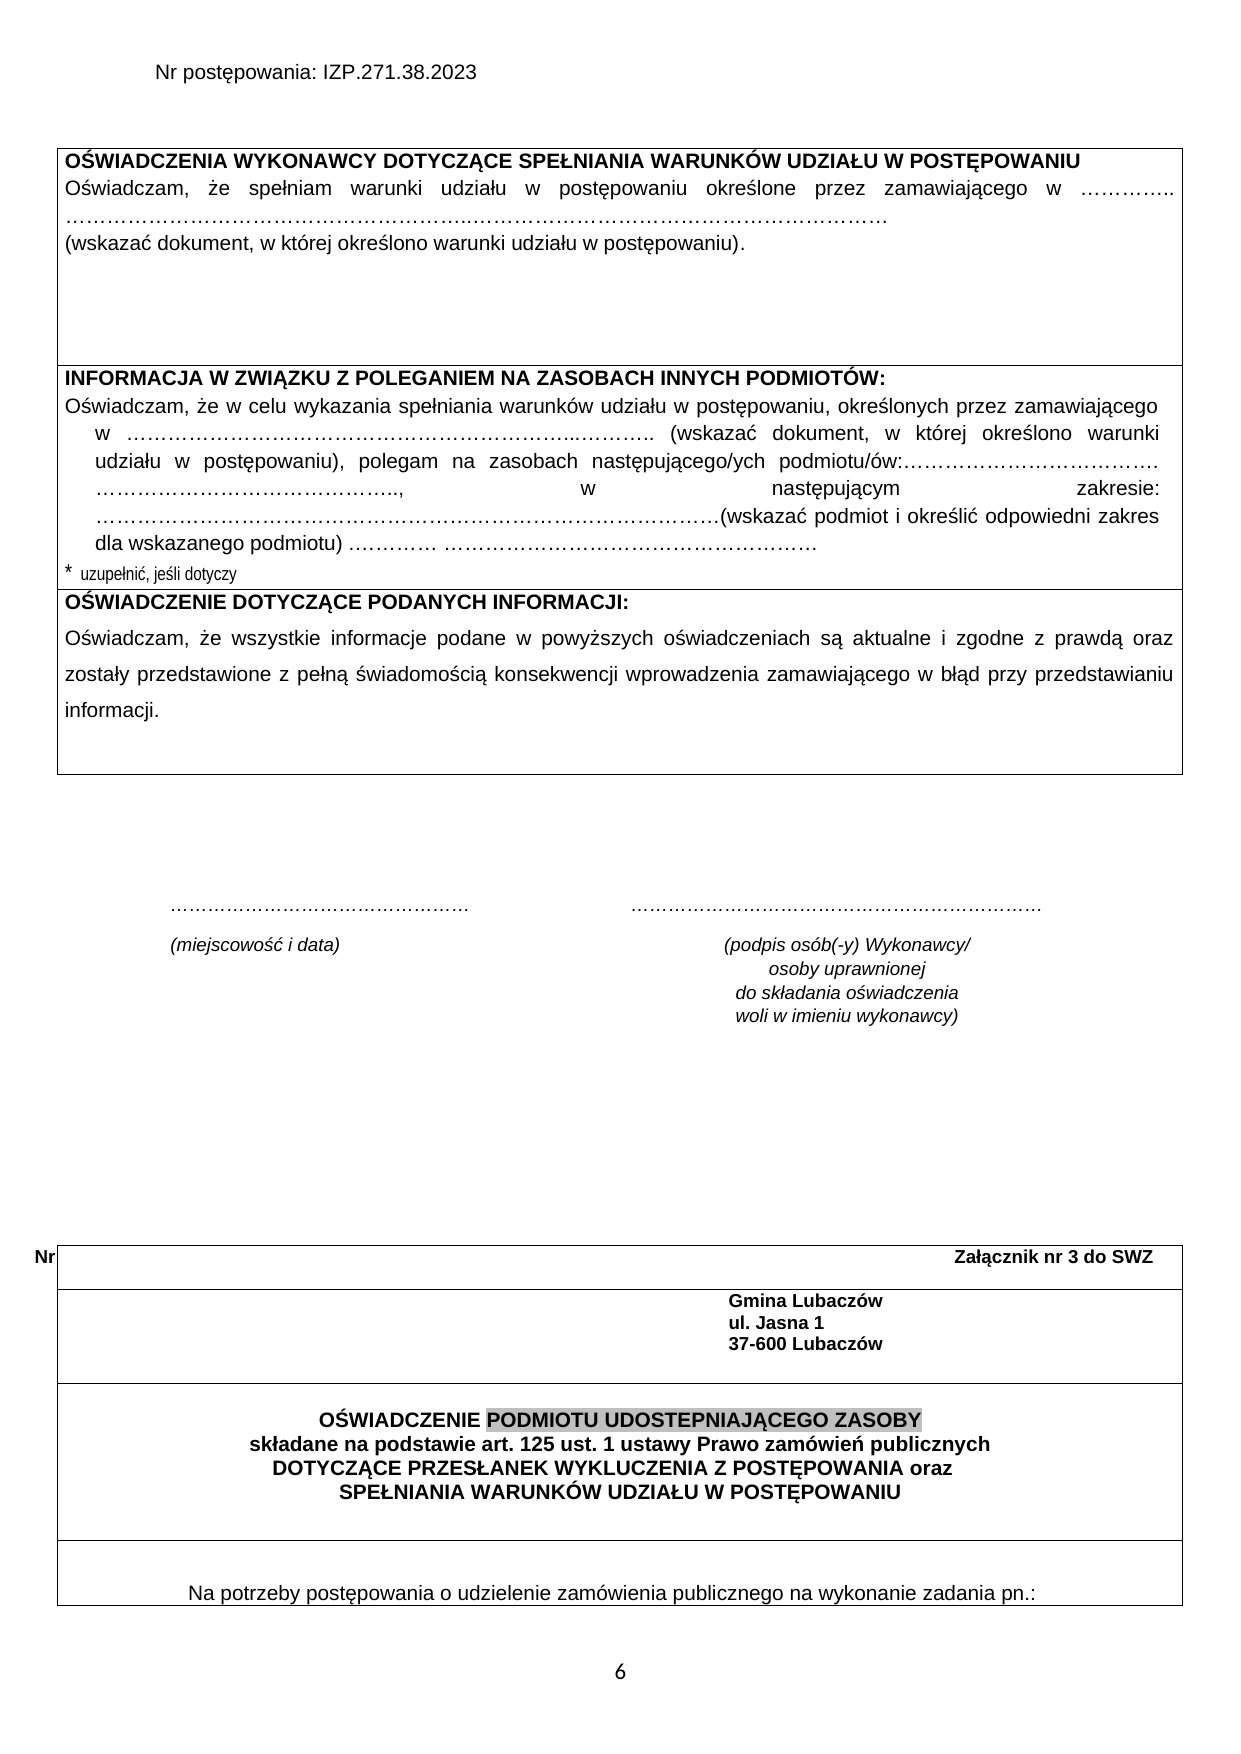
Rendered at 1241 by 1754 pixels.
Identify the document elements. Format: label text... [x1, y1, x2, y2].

table_cell Gmina Lubaczów ul. Jasna 1 37-600 Lubaczów [58, 1290, 1182, 1383]
table_cell INFORMACJA W ZWIĄZKU Z POLEGANIEM NA ZASOBACH INNYCH PODMIOTÓW: Oświadczam, że w celu wykazania spełniania warunków udziału w postępowaniu, określonych przez zamawiającego w ………………………………………………………...……….. (wskazać dokument, w której określono warunki udziału w postępowaniu), polegam na zasobach następującego/ych podmiotu/ów:……………………………….…………………………………….., w następującym zakresie: ………………………………………………………………………………(wskazać podmiot i określić odpowiedni zakres dla wskazanego podmiotu) .………… ……………………………………………… * uzupełnić, jeśli dotyczy [58, 366, 1182, 589]
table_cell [58, 1541, 1182, 1605]
table_cell OŚWIADCZENIE PODMIOTU UDOSTEPNIAJĄCEGO ZASOBY składane na podstawie art. 125 ust. 1 ustawy Prawo zamówień publicznych DOTYCZĄCE PRZESŁANEK WYKLUCZENIA Z POSTĘPOWANIA oraz SPEŁNIANIA WARUNKÓW UDZIAŁU W POSTĘPOWANIU [58, 1384, 1182, 1540]
table_cell OŚWIADCZENIE DOTYCZĄCE PODANYCH INFORMACJI: Oświadczam, że wszystkie informacje podane w powyższych oświadczeniach są aktualne i zgodne z prawdą oraz zostały przedstawione z pełną świadomością konsekwencji wprowadzenia zamawiającego w błąd przy przedstawianiu informacji. [58, 590, 1182, 773]
table_header ………………………………………… (miejscowość i data) [159, 894, 619, 1028]
table_cell OŚWIADCZENIA WYKONAWCY DOTYCZĄCE SPEŁNIANIA WARUNKÓW UDZIAŁU W POSTĘPOWANIU Oświadczam, że spełniam warunki udziału w postępowaniu określone przez zamawiającego w …………..…………………………………………………..…………………………………………………… (wskazać dokument, w której określono warunki udziału w postępowaniu). [58, 149, 1182, 365]
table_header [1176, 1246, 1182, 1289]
table_header ………………………………………………………… (podpis osób(-y) Wykonawcy/ osoby uprawnionej do składania oświadczenia woli w imieniu wykonawcy) [619, 894, 1092, 1028]
